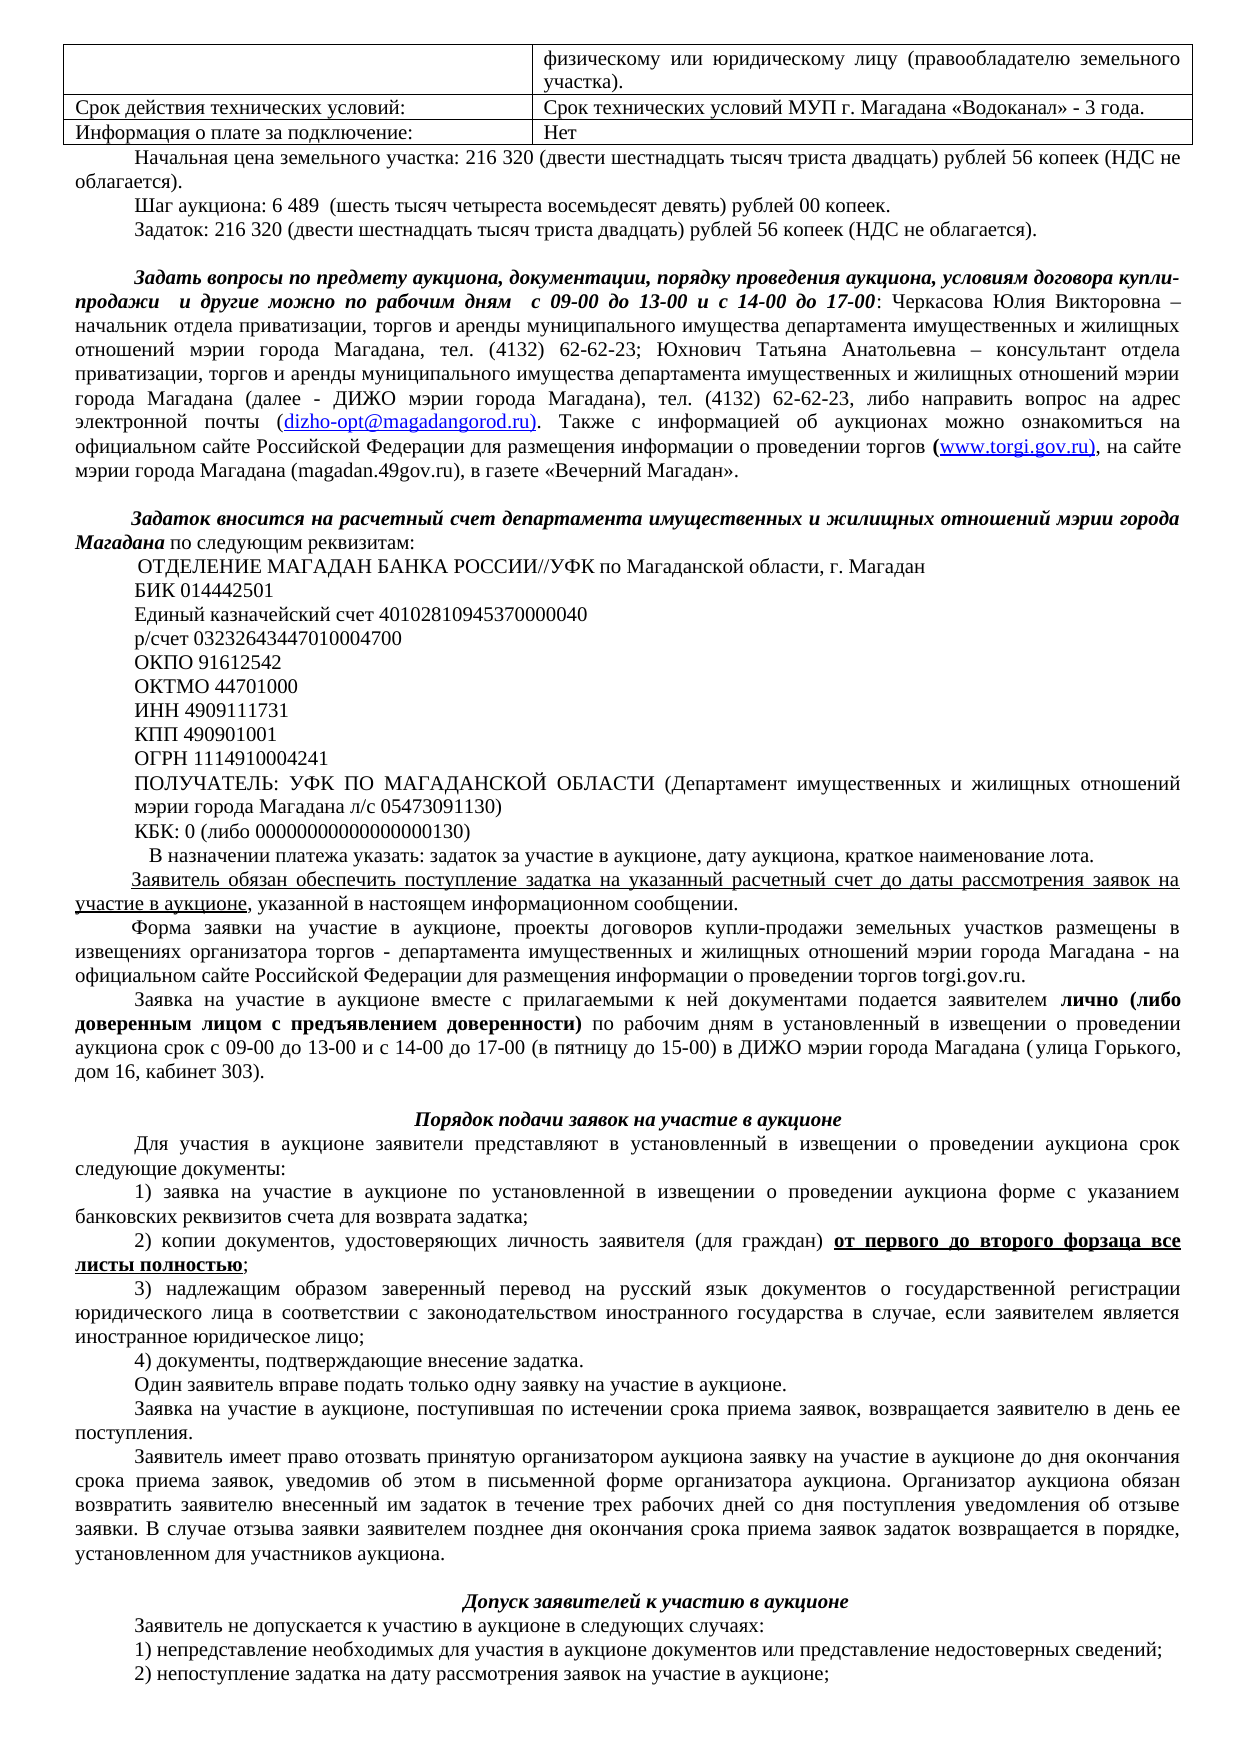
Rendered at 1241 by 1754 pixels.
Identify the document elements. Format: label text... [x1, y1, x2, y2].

text Единый казначейский счет 40102810945370000040 [134, 602, 1181, 626]
text ОГРН 1114910004241 [134, 746, 1181, 770]
text Допуск заявителей к участию в аукционе [75, 1588, 1181, 1613]
text Заявка на участие в аукционе, поступившая по истечении срока приема заявок, возвращается заявителю в день ее поступления. [75, 1396, 1181, 1444]
text ПОЛУЧАТЕЛЬ: УФК ПО МАГАДАНСКОЙ ОБЛАСТИ (Департамент имущественных и жилищных отношений мэрии города Магадана л/с 05473091130) [134, 770, 1181, 818]
text ОКПО 91612542 [134, 650, 1181, 674]
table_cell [64, 45, 532, 93]
text Задать вопросы по предмету аукциона, документации, порядку проведения аукциона, условиям договора купли-продажи и другие можно по рабочим дням с 09-00 до 13-00 и с 14-00 до 17-00: Черкасова Юлия Викторовна – начальник отдела приватизации, торгов и аренды муниципального имущества департамента имущественных и жилищных отношений мэрии города Магадана, тел. (4132) 62-62-23; Юхнович Татьяна Анатольевна – консультант отдела приватизации, торгов и аренды муниципального имущества департамента имущественных и жилищных отношений мэрии города Магадана (далее - ДИЖО мэрии города Магадана), тел. (4132) 62-62-23, либо направить вопрос на адрес электронной почты (dizho-opt@magadangorod.ru). Также с информацией об аукционах можно ознакомиться на официальном сайте Российской Федерации для размещения информации о проведении торгов (www.torgi.gov.ru), на сайте мэрии города Магадана (magadan.49gov.ru), в газете «Вечерний Магадан». [75, 265, 1181, 482]
table_cell Нет [533, 120, 1192, 144]
text Порядок подачи заявок на участие в аукционе [75, 1107, 1181, 1131]
text Один заявитель вправе подать только одну заявку на участие в аукционе. [75, 1372, 1181, 1396]
text р/счет 03232643447010004700 [134, 626, 1181, 650]
text Заявитель не допускается к участию в аукционе в следующих случаях: [75, 1613, 1181, 1637]
text КБК: 0 (либо 00000000000000000130) [134, 818, 1181, 843]
text ОКТМО 44701000 [134, 674, 1181, 698]
text 3) надлежащим образом заверенный перевод на русский язык документов о государственной регистрации юридического лица в соответствии с законодательством иностранного государства в случае, если заявителем является иностранное юридическое лицо; [75, 1276, 1181, 1348]
table_cell Срок действия технических условий: [64, 95, 532, 119]
text Задаток вносится на расчетный счет департамента имущественных и жилищных отношений мэрии города Магадана по следующим реквизитам: [75, 506, 1181, 554]
text КПП 490901001 [134, 722, 1181, 746]
text Задаток: 216 320 (двести шестнадцать тысяч триста двадцать) рублей 56 копеек (НДС не облагается). [75, 217, 1181, 241]
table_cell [533, 45, 1192, 93]
text 4) документы, подтверждающие внесение задатка. [75, 1348, 1181, 1372]
table_cell Срок технических условий МУП г. Магадана «Водоканал» - 3 года. [533, 95, 1192, 119]
text Шаг аукциона: 6 489 (шесть тысяч четыреста восемьдесят девять) рублей 00 копеек. [75, 193, 1181, 217]
text 1) заявка на участие в аукционе по установленной в извещении о проведении аукциона форме с указанием банковских реквизитов счета для возврата задатка; [75, 1179, 1181, 1228]
text Для участия в аукционе заявители представляют в установленный в извещении о проведении аукциона срок следующие документы: [75, 1131, 1181, 1179]
text Начальная цена земельного участка: 216 320 (двести шестнадцать тысяч триста двадцать) рублей 56 копеек (НДС не облагается). [75, 145, 1181, 193]
text В назначении платежа указать: задаток за участие в аукционе, дату аукциона, краткое наименование лота. [75, 843, 1181, 867]
text ОТДЕЛЕНИЕ МАГАДАН БАНКА РОССИИ//УФК по Магаданской области, г. Магадан [75, 554, 1181, 578]
text 1) непредставление необходимых для участия в аукционе документов или представление недостоверных сведений; [75, 1637, 1181, 1661]
text 2) копии документов, удостоверяющих личность заявителя (для граждан) от первого до второго форзаца все листы полностью; [75, 1228, 1181, 1276]
text ИНН 4909111731 [134, 698, 1181, 722]
table_cell Информация о плате за подключение: [64, 120, 532, 144]
text БИК 014442501 [134, 578, 1181, 602]
text Заявка на участие в аукционе вместе с прилагаемыми к ней документами подается заявителем лично (либо доверенным лицом с предъявлением доверенности) по рабочим дням в установленный в извещении о проведении аукциона срок с 09-00 до 13-00 и с 14-00 до 17-00 (в пятницу до 15-00) в ДИЖО мэрии города Магадана (улица Горького, дом 16, кабинет 303). [75, 987, 1181, 1083]
text Заявитель обязан обеспечить поступление задатка на указанный расчетный счет до даты рассмотрения заявок на участие в аукционе, указанной в настоящем информационном сообщении. [75, 867, 1181, 915]
text Заявитель имеет право отозвать принятую организатором аукциона заявку на участие в аукционе до дня окончания срока приема заявок, уведомив об этом в письменной форме организатора аукциона. Организатор аукциона обязан возвратить заявителю внесенный им задаток в течение трех рабочих дней со дня поступления уведомления об отзыве заявки. В случае отзыва заявки заявителем позднее дня окончания срока приема заявок задаток возвращается в порядке, установленном для участников аукциона. [75, 1444, 1181, 1564]
text Форма заявки на участие в аукционе, проекты договоров купли-продажи земельных участков размещены в извещениях организатора торгов - департамента имущественных и жилищных отношений мэрии города Магадана - на официальном сайте Российской Федерации для размещения информации о проведении торгов torgi.gov.ru. [75, 915, 1181, 987]
text 2) непоступление задатка на дату рассмотрения заявок на участие в аукционе; [75, 1661, 1181, 1685]
